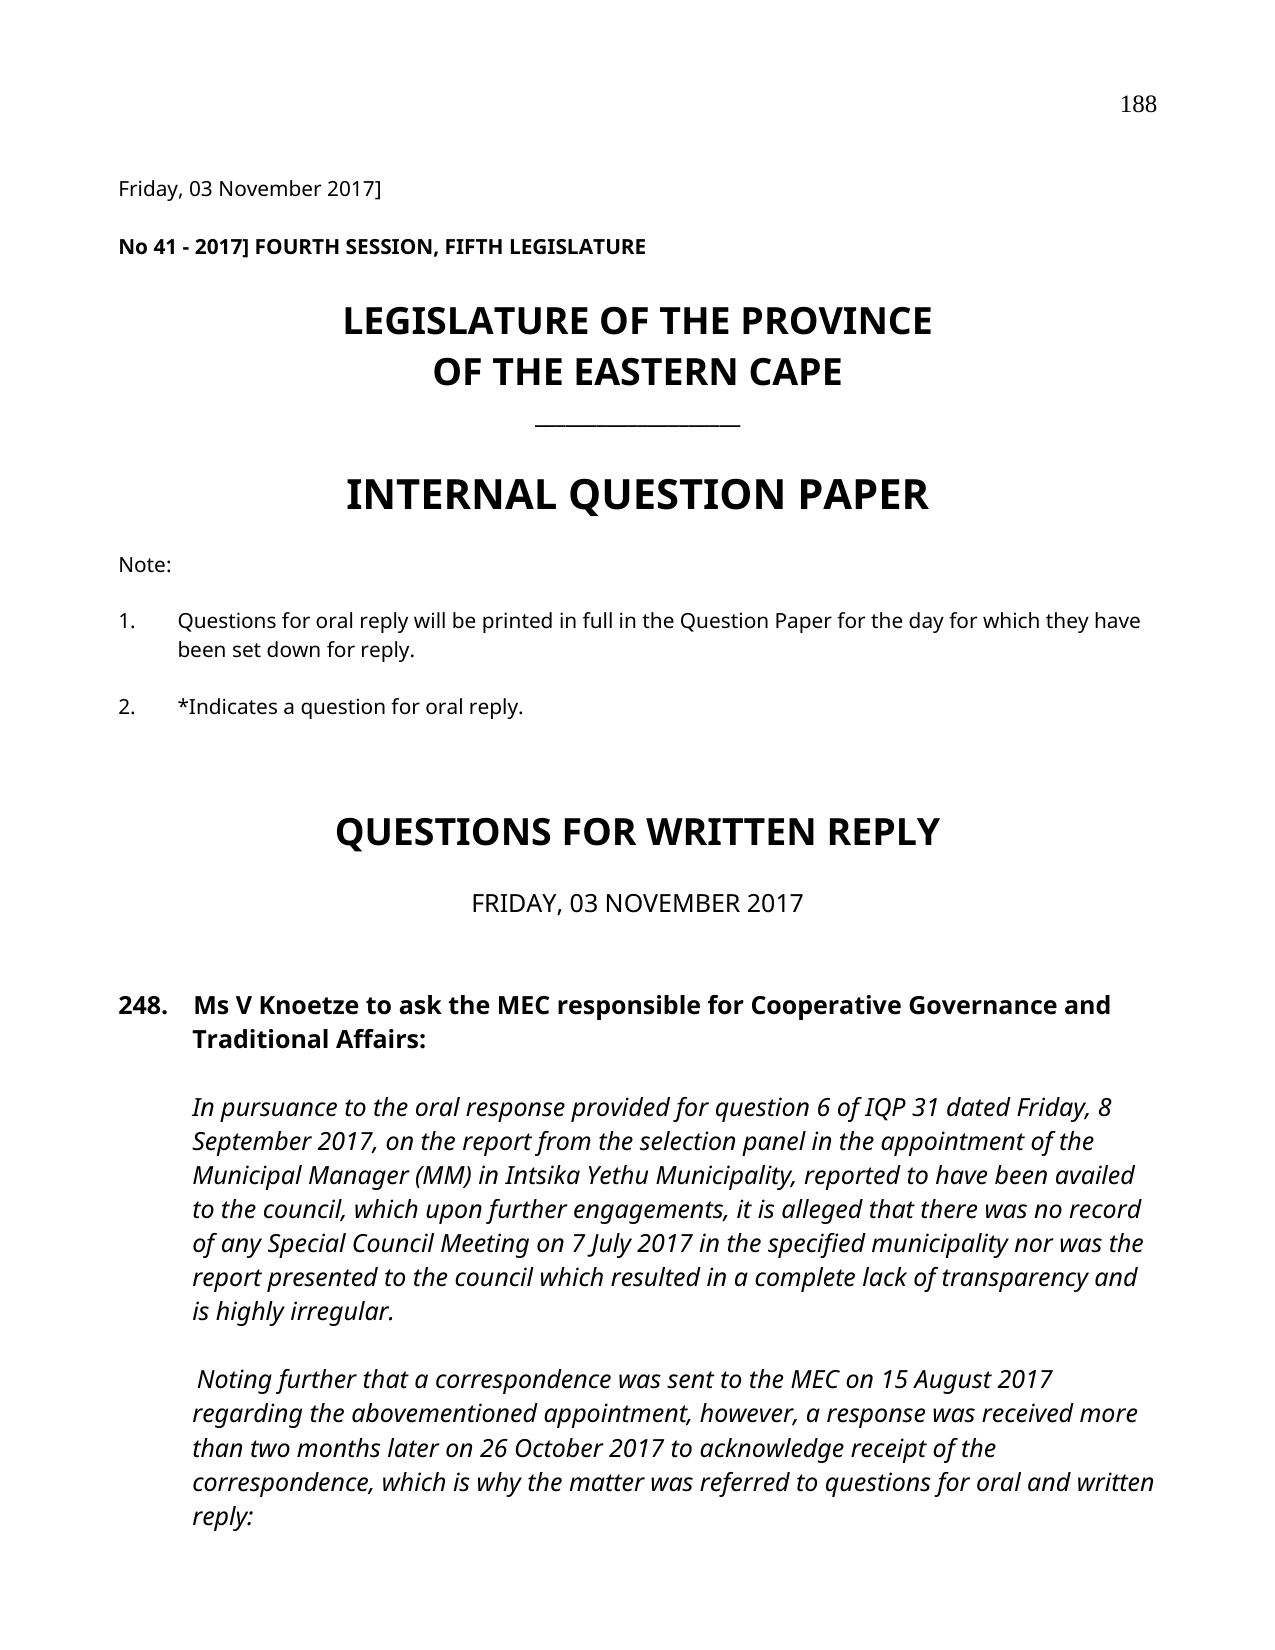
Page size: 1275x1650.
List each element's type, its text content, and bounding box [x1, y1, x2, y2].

text OF THE EASTERN CAPE [118, 345, 1157, 396]
list *Indicates a question for oral reply. [118, 692, 1157, 720]
text ____________________ [118, 396, 1157, 430]
text 248. Ms V Knoetze to ask the MEC responsible for Cooperative Governance and Traditional Affairs: [118, 987, 1157, 1056]
text Noting further that a correspondence was sent to the MEC on 15 August 2017 regarding the abovementioned appointment, however, a response was received more than two months later on 26 October 2017 to acknowledge receipt of the correspondence, which is why the matter was referred to questions for oral and written reply: [177, 1362, 1157, 1532]
text Note: [118, 550, 1157, 578]
text In pursuance to the oral response provided for question 6 of IQP 31 dated Friday, 8 September 2017, on the report from the selection panel in the appointment of the Municipal Manager (MM) in Intsika Yethu Municipality, reported to have been availed to the council, which upon further engagements, it is alleged that there was no record of any Special Council Meeting on 7 July 2017 in the specified municipality nor was the report presented to the council which resulted in a complete lack of transparency and is highly irregular. [192, 1089, 1157, 1328]
text Friday, 03 November 2017] [118, 174, 1157, 203]
text FRIDAY, 03 NOVEMBER 2017 [118, 885, 1157, 919]
text INTERNAL QUESTION PAPER [118, 464, 1157, 521]
text LEGISLATURE OF THE PROVINCE [118, 294, 1157, 345]
list Questions for oral reply will be printed in full in the Question Paper for the day for which they have been set down for reply. [118, 607, 1157, 663]
text No 41 - 2017] FOURTH SESSION, FIFTH LEGISLATURE [118, 232, 1157, 260]
text QUESTIONS FOR WRITTEN REPLY [118, 805, 1157, 856]
